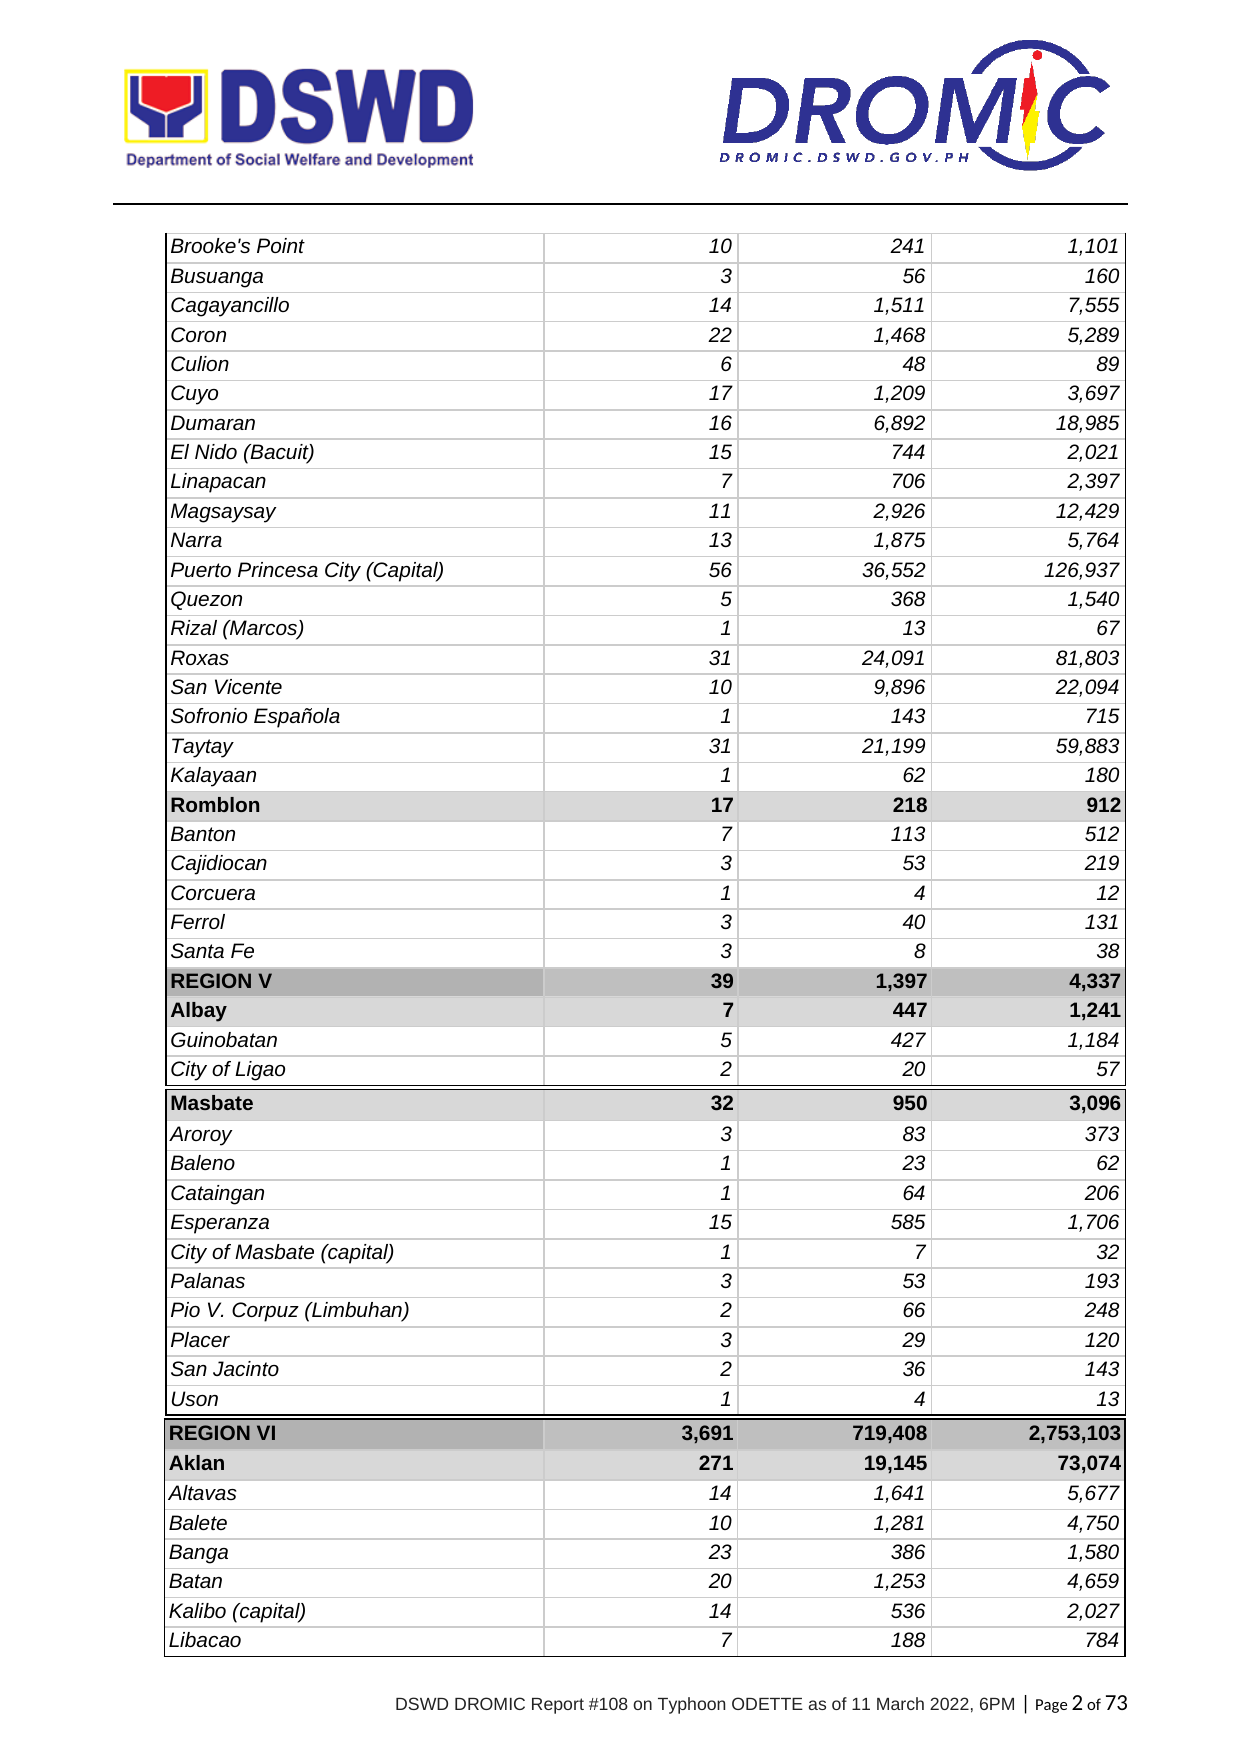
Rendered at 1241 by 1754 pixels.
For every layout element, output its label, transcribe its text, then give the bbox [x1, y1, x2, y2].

table_cell 4 [739, 1386, 931, 1414]
table_cell 3,697 [932, 381, 1125, 409]
table_cell San Jacinto [167, 1357, 543, 1385]
table_cell 1 [545, 616, 737, 644]
table_cell Cajidiocan [167, 851, 543, 879]
table_cell 120 [932, 1328, 1125, 1355]
table_header 2,753,103 [932, 1420, 1124, 1449]
table_cell 5,677 [932, 1481, 1124, 1509]
table_cell 113 [739, 822, 931, 849]
table_cell Batan [165, 1569, 543, 1597]
table_cell 4,337 [932, 969, 1125, 996]
table_cell 59,883 [932, 734, 1125, 761]
table_cell 2 [545, 1057, 737, 1084]
table_cell 1,875 [739, 528, 931, 556]
table_cell 715 [932, 704, 1125, 732]
table_cell 585 [739, 1210, 931, 1238]
table_cell 5,764 [932, 528, 1125, 556]
table_cell 56 [545, 557, 737, 585]
table_cell 15 [545, 1210, 737, 1238]
table_header 32 [545, 1090, 737, 1120]
table_cell Placer [167, 1328, 543, 1355]
table_cell Quezon [167, 587, 543, 614]
table_cell 31 [545, 734, 737, 761]
table_cell 7,555 [932, 293, 1125, 321]
table_cell 1 [545, 1240, 737, 1267]
table_cell Rizal (Marcos) [167, 616, 543, 644]
table_cell El Nido (Bacuit) [167, 440, 543, 468]
table_cell 1 [545, 1386, 737, 1414]
table_cell 62 [739, 763, 931, 791]
table_cell 21,199 [739, 734, 931, 761]
table_cell 427 [739, 1027, 931, 1055]
table_cell 7 [545, 822, 737, 849]
table_cell Narra [167, 528, 543, 556]
table_cell 219 [932, 851, 1125, 879]
table_cell 16 [545, 411, 737, 438]
table_cell 4,750 [932, 1510, 1124, 1538]
table_cell 1,641 [738, 1481, 931, 1509]
table_cell 5,289 [932, 322, 1125, 350]
table_cell Aklan [165, 1451, 543, 1479]
table_cell Ferrol [167, 910, 543, 938]
table_cell 248 [932, 1298, 1125, 1326]
table_cell 1,580 [932, 1540, 1124, 1567]
table_cell 14 [545, 293, 737, 321]
table_cell 19,145 [738, 1451, 931, 1479]
table_cell Banga [165, 1540, 543, 1567]
table_cell Cagayancillo [167, 293, 543, 321]
table_cell Culion [167, 352, 543, 379]
table_cell City of Masbate (capital) [167, 1240, 543, 1267]
table_cell San Vicente [167, 675, 543, 703]
table_cell 66 [739, 1298, 931, 1326]
table_cell 4 [739, 881, 931, 908]
table_cell 1,184 [932, 1027, 1125, 1055]
table_cell 10 [545, 234, 737, 262]
table_cell Linapacan [167, 469, 543, 497]
table_cell 24,091 [739, 646, 931, 673]
table_cell 447 [739, 998, 931, 1026]
table_cell 744 [739, 440, 931, 468]
table_cell 706 [739, 469, 931, 497]
table_cell 31 [545, 646, 737, 673]
table_cell 3 [545, 1121, 737, 1149]
table_cell 3 [545, 264, 737, 291]
table_cell Esperanza [167, 1210, 543, 1238]
table_cell 64 [739, 1181, 931, 1208]
table_cell 5 [545, 587, 737, 614]
table_cell 11 [545, 499, 737, 526]
table_cell 6,892 [739, 411, 931, 438]
picture [112, 65, 487, 173]
table_cell 32 [932, 1240, 1125, 1267]
table_cell Romblon [167, 792, 543, 820]
table_cell 22,094 [932, 675, 1125, 703]
table_cell 1 [545, 763, 737, 791]
table_header Masbate [167, 1090, 543, 1120]
table_cell 1,281 [738, 1510, 931, 1538]
table_cell 206 [932, 1181, 1125, 1208]
table_cell 29 [739, 1328, 931, 1355]
table_cell Cataingan [167, 1181, 543, 1208]
table_cell 1 [545, 704, 737, 732]
table_header 3,691 [545, 1420, 737, 1449]
table_cell 13 [739, 616, 931, 644]
table_cell Albay [167, 998, 543, 1026]
table_cell Pio V. Corpuz (Limbuhan) [167, 1298, 543, 1326]
table_cell 3 [545, 1328, 737, 1355]
table_cell 1,468 [739, 322, 931, 350]
table_cell 1,397 [739, 969, 931, 996]
table_cell 53 [739, 851, 931, 879]
table_cell Cuyo [167, 381, 543, 409]
table_cell 3 [545, 1269, 737, 1297]
table_cell Baleno [167, 1151, 543, 1179]
table_cell 373 [932, 1121, 1125, 1149]
table_cell City of Ligao [167, 1057, 543, 1084]
table_header 719,408 [738, 1420, 931, 1449]
table_cell 241 [739, 234, 931, 262]
table_cell 14 [545, 1598, 737, 1626]
table_cell 48 [739, 352, 931, 379]
table_header 3,096 [932, 1090, 1125, 1120]
table_cell Aroroy [167, 1121, 543, 1149]
table_cell 23 [739, 1151, 931, 1179]
table_cell 83 [739, 1121, 931, 1149]
table_cell 73,074 [932, 1451, 1124, 1479]
table_cell Banton [167, 822, 543, 849]
table_cell Altavas [165, 1481, 543, 1509]
table_cell 126,937 [932, 557, 1125, 585]
table_cell 2 [545, 1298, 737, 1326]
table_cell 22 [545, 322, 737, 350]
table_cell REGION V [167, 969, 543, 996]
table_cell 6 [545, 352, 737, 379]
table_cell Puerto Princesa City (Capital) [167, 557, 543, 585]
table_cell Magsaysay [167, 499, 543, 526]
table_cell 15 [545, 440, 737, 468]
table_cell Santa Fe [167, 939, 543, 967]
table_cell 218 [739, 792, 931, 820]
table_cell 2,397 [932, 469, 1125, 497]
table_cell Libacao [165, 1628, 543, 1656]
table_cell 512 [932, 822, 1125, 849]
table_cell Busuanga [167, 264, 543, 291]
table_cell Corcuera [167, 881, 543, 908]
table_cell 3 [545, 910, 737, 938]
table_cell 36 [739, 1357, 931, 1385]
table_cell Kalayaan [167, 763, 543, 791]
table_cell 1 [545, 881, 737, 908]
table_cell 57 [932, 1057, 1125, 1084]
picture [676, 39, 1149, 171]
table_cell Palanas [167, 1269, 543, 1297]
table_header REGION VI [165, 1420, 543, 1449]
table_cell Brooke's Point [167, 234, 543, 262]
table_cell 5 [545, 1027, 737, 1055]
table_cell 56 [739, 264, 931, 291]
table_cell 1,101 [932, 234, 1125, 262]
table_cell 784 [932, 1628, 1124, 1656]
table_cell 12 [932, 881, 1125, 908]
table_cell 89 [932, 352, 1125, 379]
table_cell 2,926 [739, 499, 931, 526]
table_cell 38 [932, 939, 1125, 967]
table_cell 180 [932, 763, 1125, 791]
table_cell Kalibo (capital) [165, 1598, 543, 1626]
table_cell 67 [932, 616, 1125, 644]
table_cell 386 [738, 1540, 931, 1567]
table_cell 1,540 [932, 587, 1125, 614]
table_cell 62 [932, 1151, 1125, 1179]
table_cell 36,552 [739, 557, 931, 585]
table_cell 18,985 [932, 411, 1125, 438]
table_cell 13 [545, 528, 737, 556]
table_cell Coron [167, 322, 543, 350]
table_cell 3 [545, 851, 737, 879]
table_cell Sofronio Española [167, 704, 543, 732]
table_cell 12,429 [932, 499, 1125, 526]
table_cell 193 [932, 1269, 1125, 1297]
table_cell 17 [545, 792, 737, 820]
table_cell 81,803 [932, 646, 1125, 673]
table_cell 1,706 [932, 1210, 1125, 1238]
table_cell 7 [545, 469, 737, 497]
table_cell 53 [739, 1269, 931, 1297]
table_cell 23 [545, 1540, 737, 1567]
table_header 950 [739, 1090, 931, 1120]
table_cell 2,027 [932, 1598, 1124, 1626]
table_cell Balete [165, 1510, 543, 1538]
table_cell Taytay [167, 734, 543, 761]
table_cell 912 [932, 792, 1125, 820]
table_cell Roxas [167, 646, 543, 673]
table_cell 40 [739, 910, 931, 938]
table_cell 160 [932, 264, 1125, 291]
table_cell 131 [932, 910, 1125, 938]
table_cell 3 [545, 939, 737, 967]
table_cell 1,241 [932, 998, 1125, 1026]
table_cell 188 [738, 1628, 931, 1656]
table_cell 536 [738, 1598, 931, 1626]
table_cell 4,659 [932, 1569, 1124, 1597]
table_cell 368 [739, 587, 931, 614]
table_cell 1 [545, 1181, 737, 1208]
table_cell Guinobatan [167, 1027, 543, 1055]
table_cell 17 [545, 381, 737, 409]
table_cell 13 [932, 1386, 1125, 1414]
table_cell 39 [545, 969, 737, 996]
table_cell 1,253 [738, 1569, 931, 1597]
table_cell 7 [545, 1628, 737, 1656]
table_cell 7 [545, 998, 737, 1026]
table_cell 143 [739, 704, 931, 732]
table_cell 20 [739, 1057, 931, 1084]
table_cell 8 [739, 939, 931, 967]
table_cell 10 [545, 1510, 737, 1538]
table_cell 271 [545, 1451, 737, 1479]
table_cell 14 [545, 1481, 737, 1509]
table_cell 143 [932, 1357, 1125, 1385]
table_cell Dumaran [167, 411, 543, 438]
table_cell Uson [167, 1386, 543, 1414]
table_cell 20 [545, 1569, 737, 1597]
table_cell 2 [545, 1357, 737, 1385]
table_cell 7 [739, 1240, 931, 1267]
table_cell 9,896 [739, 675, 931, 703]
table_cell 1,511 [739, 293, 931, 321]
table_cell 10 [545, 675, 737, 703]
table_cell 1,209 [739, 381, 931, 409]
table_cell 2,021 [932, 440, 1125, 468]
table_cell 1 [545, 1151, 737, 1179]
